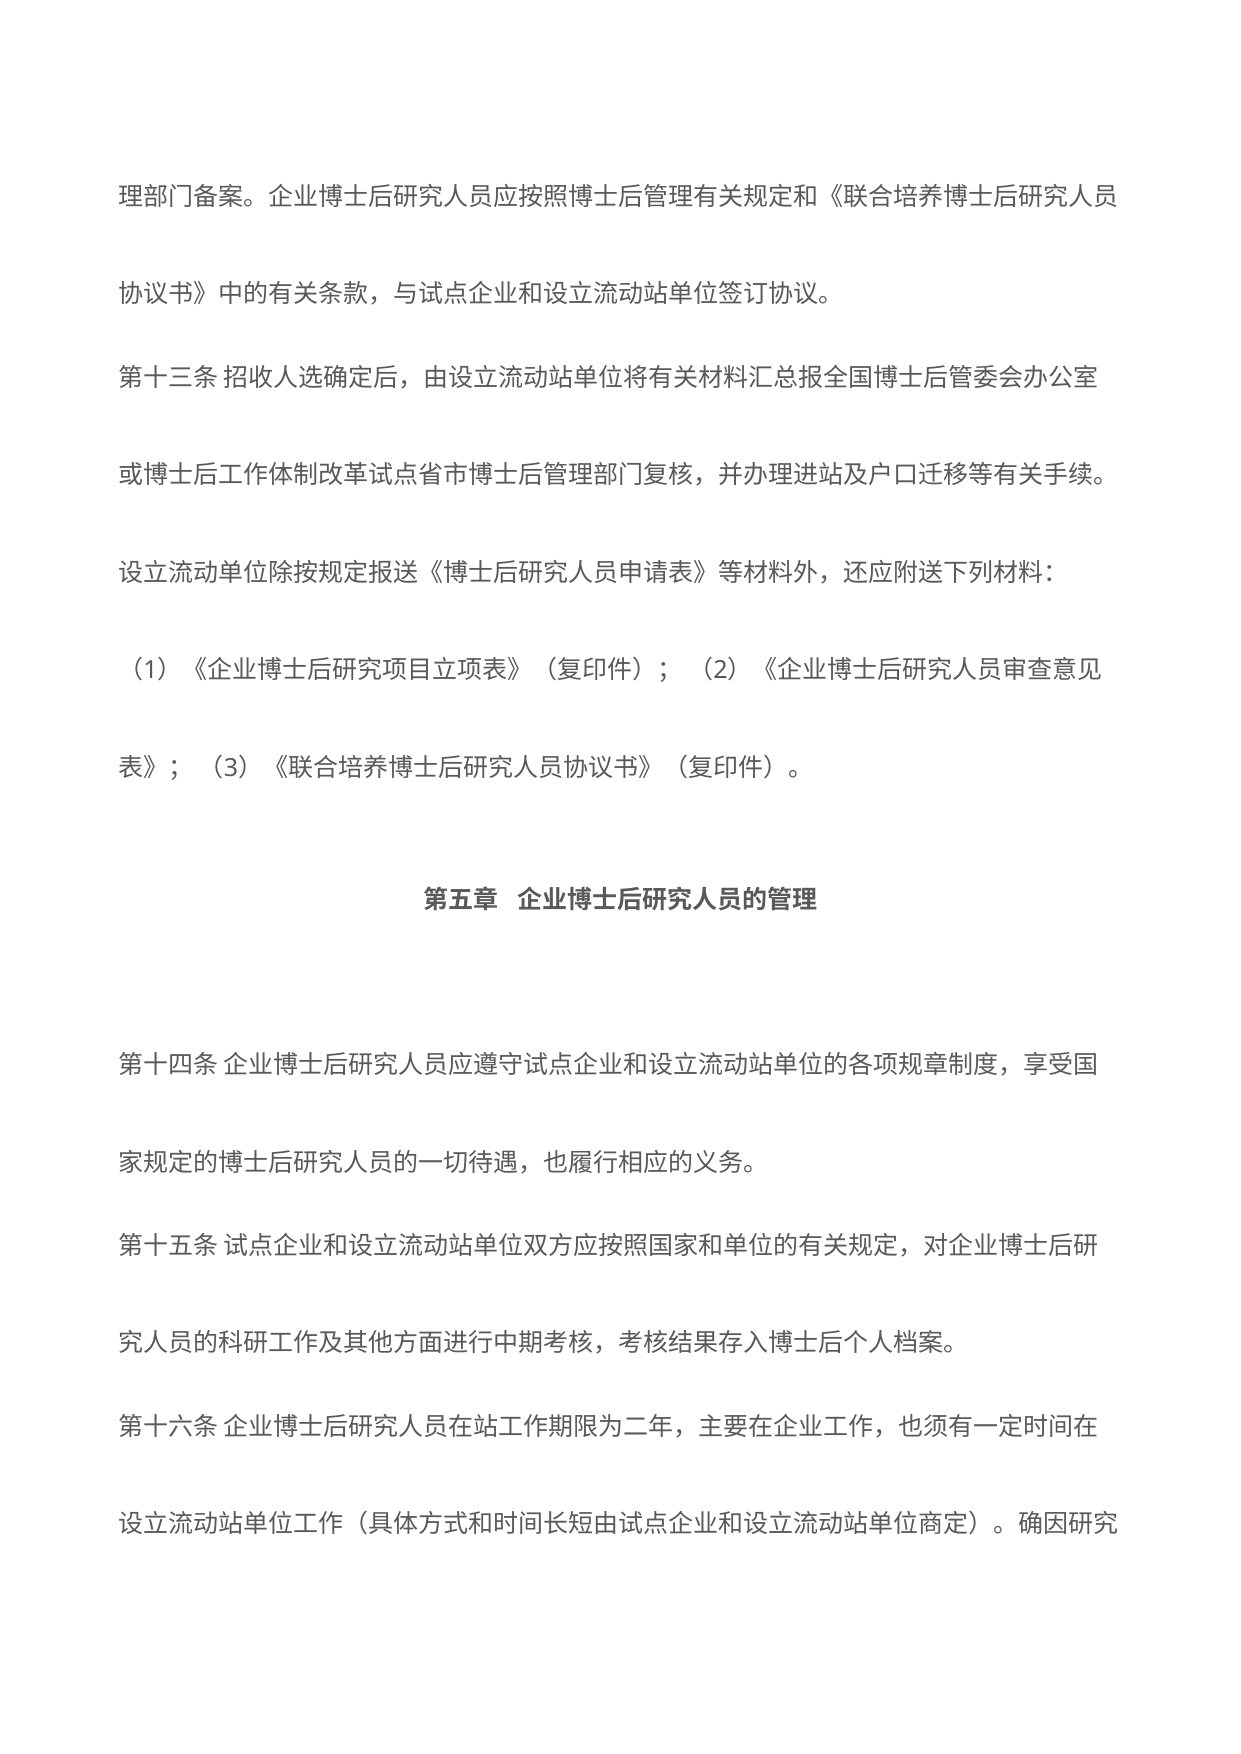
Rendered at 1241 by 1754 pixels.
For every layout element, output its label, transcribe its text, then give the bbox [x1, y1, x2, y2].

text 第十三条 招收人选确定后，由设立流动站单位将有关材料汇总报全国博士后管委会办公室或博士后工作体制改革试点省市博士后管理部门复核，并办理进站及户口迁移等有关手续。 设立流动单位除按规定报送《博士后研究人员申请表》等材料外，还应附送下列材料： （1）《企业博士后研究项目立项表》（复印件）； （2）《企业博士后研究人员审查意见表》； （3）《联合培养博士后研究人员协议书》（复印件）。 [118, 343, 1122, 798]
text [118, 1392, 1122, 1554]
text 第十五条 试点企业和设立流动站单位双方应按照国家和单位的有关规定，对企业博士后研究人员的科研工作及其他方面进行中期考核，考核结果存入博士后个人档案。 [118, 1211, 1122, 1373]
text 第十四条 企业博士后研究人员应遵守试点企业和设立流动站单位的各项规章制度，享受国家规定的博士后研究人员的一切待遇，也履行相应的义务。 [118, 1030, 1122, 1193]
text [118, 162, 1122, 324]
list 企业博士后研究人员的管理 [118, 865, 1122, 930]
